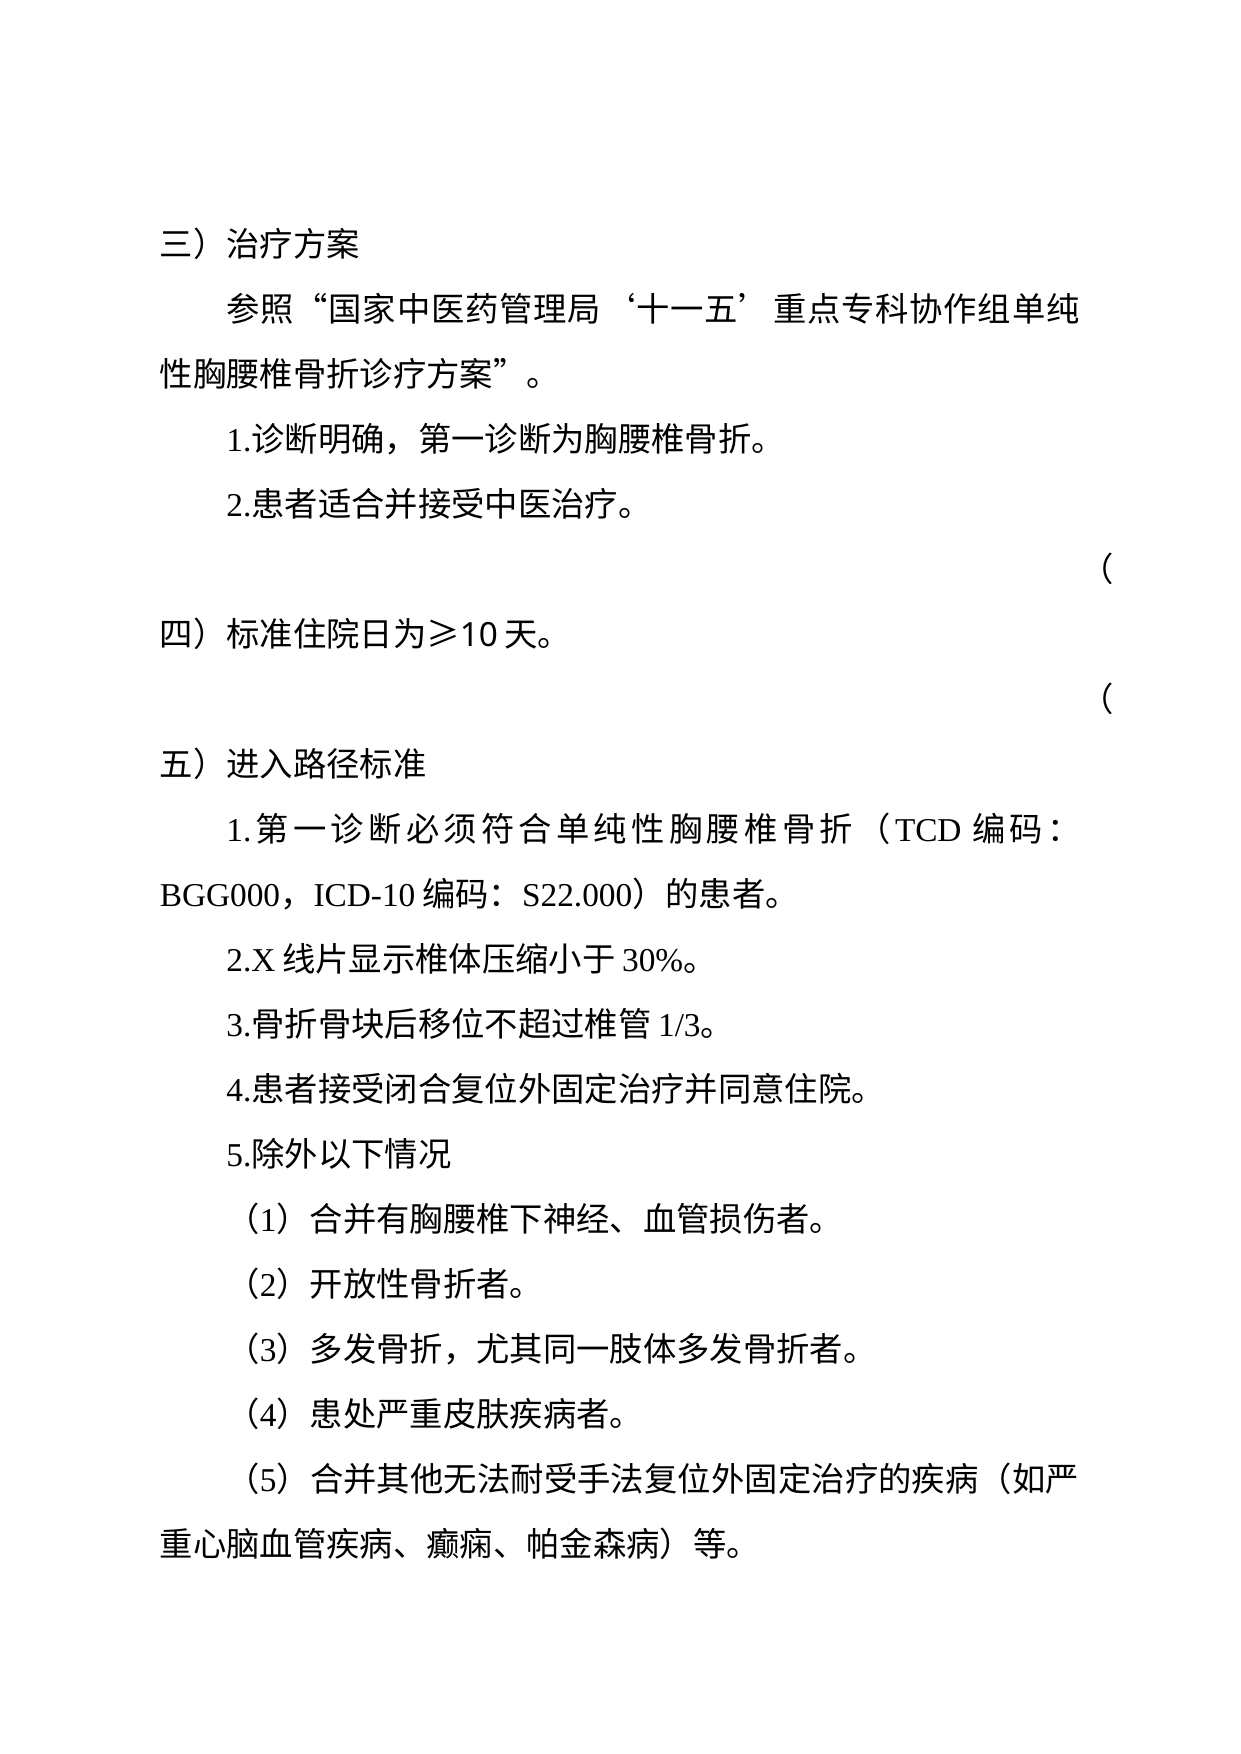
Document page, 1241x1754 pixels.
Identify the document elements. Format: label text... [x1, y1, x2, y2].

text 参照“国家中医药管理局‘十一五’重点专科协作组单纯性胸腰椎骨折诊疗方案”。 [159, 275, 1081, 405]
text （4）患处严重皮肤疾病者。 [159, 1380, 1081, 1445]
text （5）合并其他无法耐受手法复位外固定治疗的疾病（如严重心脑血管疾病、癫痫、帕金森病）等。 [159, 1445, 1081, 1575]
text 2.患者适合并接受中医治疗。 [159, 470, 1081, 535]
text 3.骨折骨块后移位不超过椎管1/3。 [159, 990, 1081, 1055]
text 2.X线片显示椎体压缩小于30%。 [159, 925, 1081, 990]
text （3）多发骨折，尤其同一肢体多发骨折者。 [159, 1315, 1081, 1380]
text 4.患者接受闭合复位外固定治疗并同意住院。 [159, 1055, 1081, 1120]
text 1.诊断明确，第一诊断为胸腰椎骨折。 [159, 405, 1081, 470]
text （五）进入路径标准 [159, 665, 1081, 795]
text （三）治疗方案 [159, 210, 1081, 275]
text 1.第一诊断必须符合单纯性胸腰椎骨折（TCD编码：BGG000，ICD-10编码：S22.000）的患者。 [159, 795, 1081, 925]
text （1）合并有胸腰椎下神经、血管损伤者。 [159, 1185, 1081, 1250]
text （2）开放性骨折者。 [159, 1250, 1081, 1315]
text 5.除外以下情况 [159, 1120, 1081, 1185]
text （四）标准住院日为≥10天。 [159, 535, 1081, 665]
